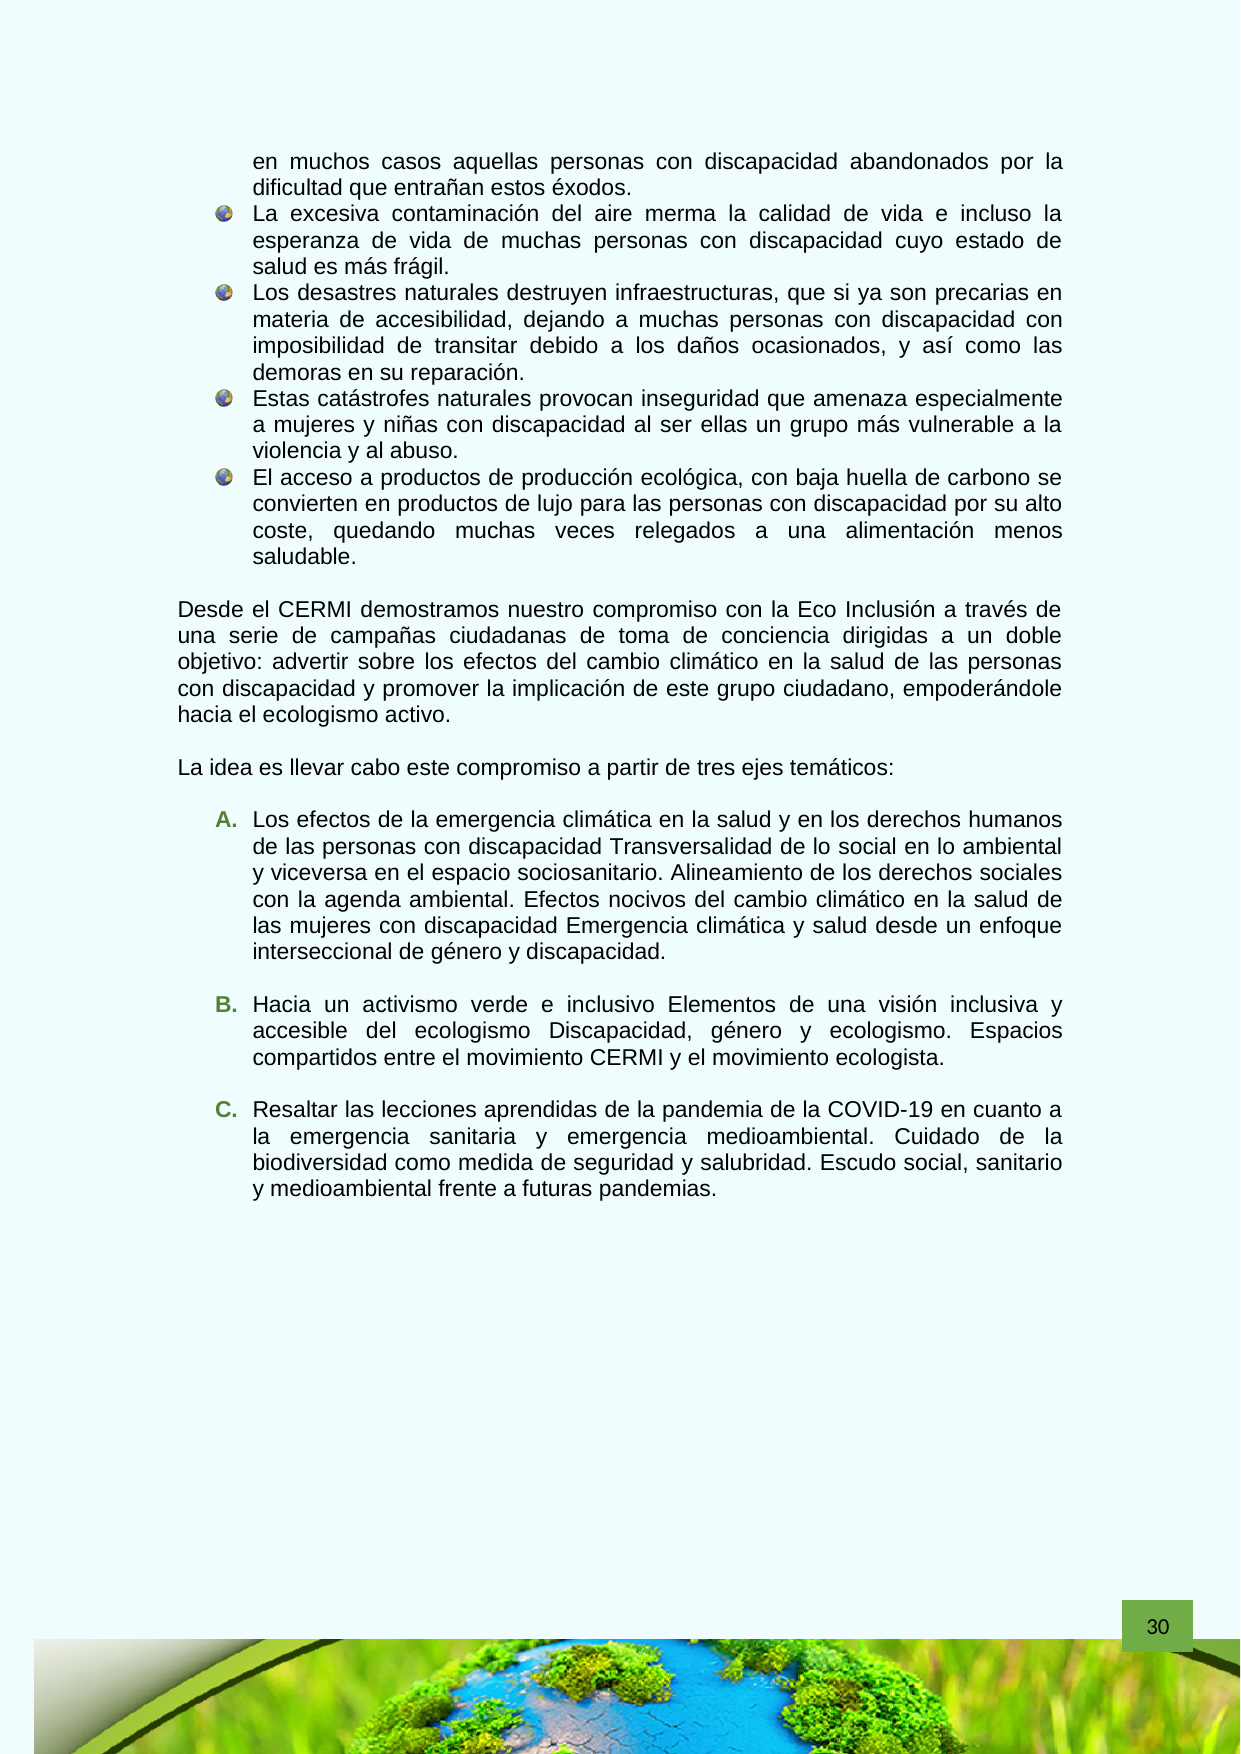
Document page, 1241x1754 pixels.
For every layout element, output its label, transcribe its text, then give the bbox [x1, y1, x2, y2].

list El acceso a productos de producción ecológica, con baja huella de carbono se convierten en productos de lujo para las personas con discapacidad por su alto coste, quedando muchas veces relegados a una alimentación menos saludable. [215, 464, 1063, 569]
picture [215, 205, 233, 222]
picture [215, 284, 233, 301]
picture [215, 389, 233, 407]
text Desde el CERMI demostramos nuestro compromiso con la Eco Inclusión a través de una serie de campañas ciudadanas de toma de conciencia dirigidas a un doble objetivo: advertir sobre los efectos del cambio climático en la salud de las personas con discapacidad y promover la implicación de este grupo ciudadano, empoderándole hacia el ecologismo activo. [177, 596, 1063, 727]
list Los efectos de la emergencia climática en la salud y en los derechos humanos de las personas con discapacidad Transversalidad de lo social en lo ambiental y viceversa en el espacio sociosanitario. Alineamiento de los derechos sociales con la agenda ambiental. Efectos nocivos del cambio climático en la salud de las mujeres con discapacidad Emergencia climática y salud desde un enfoque interseccional de género y discapacidad. [215, 806, 1063, 964]
list Hacia un activismo verde e inclusivo Elementos de una visión inclusiva y accesible del ecologismo Discapacidad, género y ecologismo. Espacios compartidos entre el movimiento CERMI y el movimiento ecologista. [215, 991, 1063, 1070]
list Estas catástrofes naturales provocan inseguridad que amenaza especialmente a mujeres y niñas con discapacidad al ser ellas un grupo más vulnerable a la violencia y al abuso. [215, 385, 1063, 464]
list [215, 148, 1063, 200]
list Resaltar las lecciones aprendidas de la pandemia de la COVID-19 en cuanto a la emergencia sanitaria y emergencia medioambiental. Cuidado de la biodiversidad como medida de seguridad y salubridad. Escudo social, sanitario y medioambiental frente a futuras pandemias. [215, 1096, 1063, 1202]
text La idea es llevar cabo este compromiso a partir de tres ejes temáticos: [177, 754, 1063, 780]
picture [215, 468, 233, 486]
list La excesiva contaminación del aire merma la calidad de vida e incluso la esperanza de vida de muchas personas con discapacidad cuyo estado de salud es más frágil. [215, 200, 1063, 279]
picture [671, 1639, 1241, 1754]
list Los desastres naturales destruyen infraestructuras, que si ya son precarias en materia de accesibilidad, dejando a muchas personas con discapacidad con imposibilidad de transitar debido a los daños ocasionados, y así como las demoras en su reparación. [215, 279, 1063, 385]
picture [34, 1639, 678, 1754]
